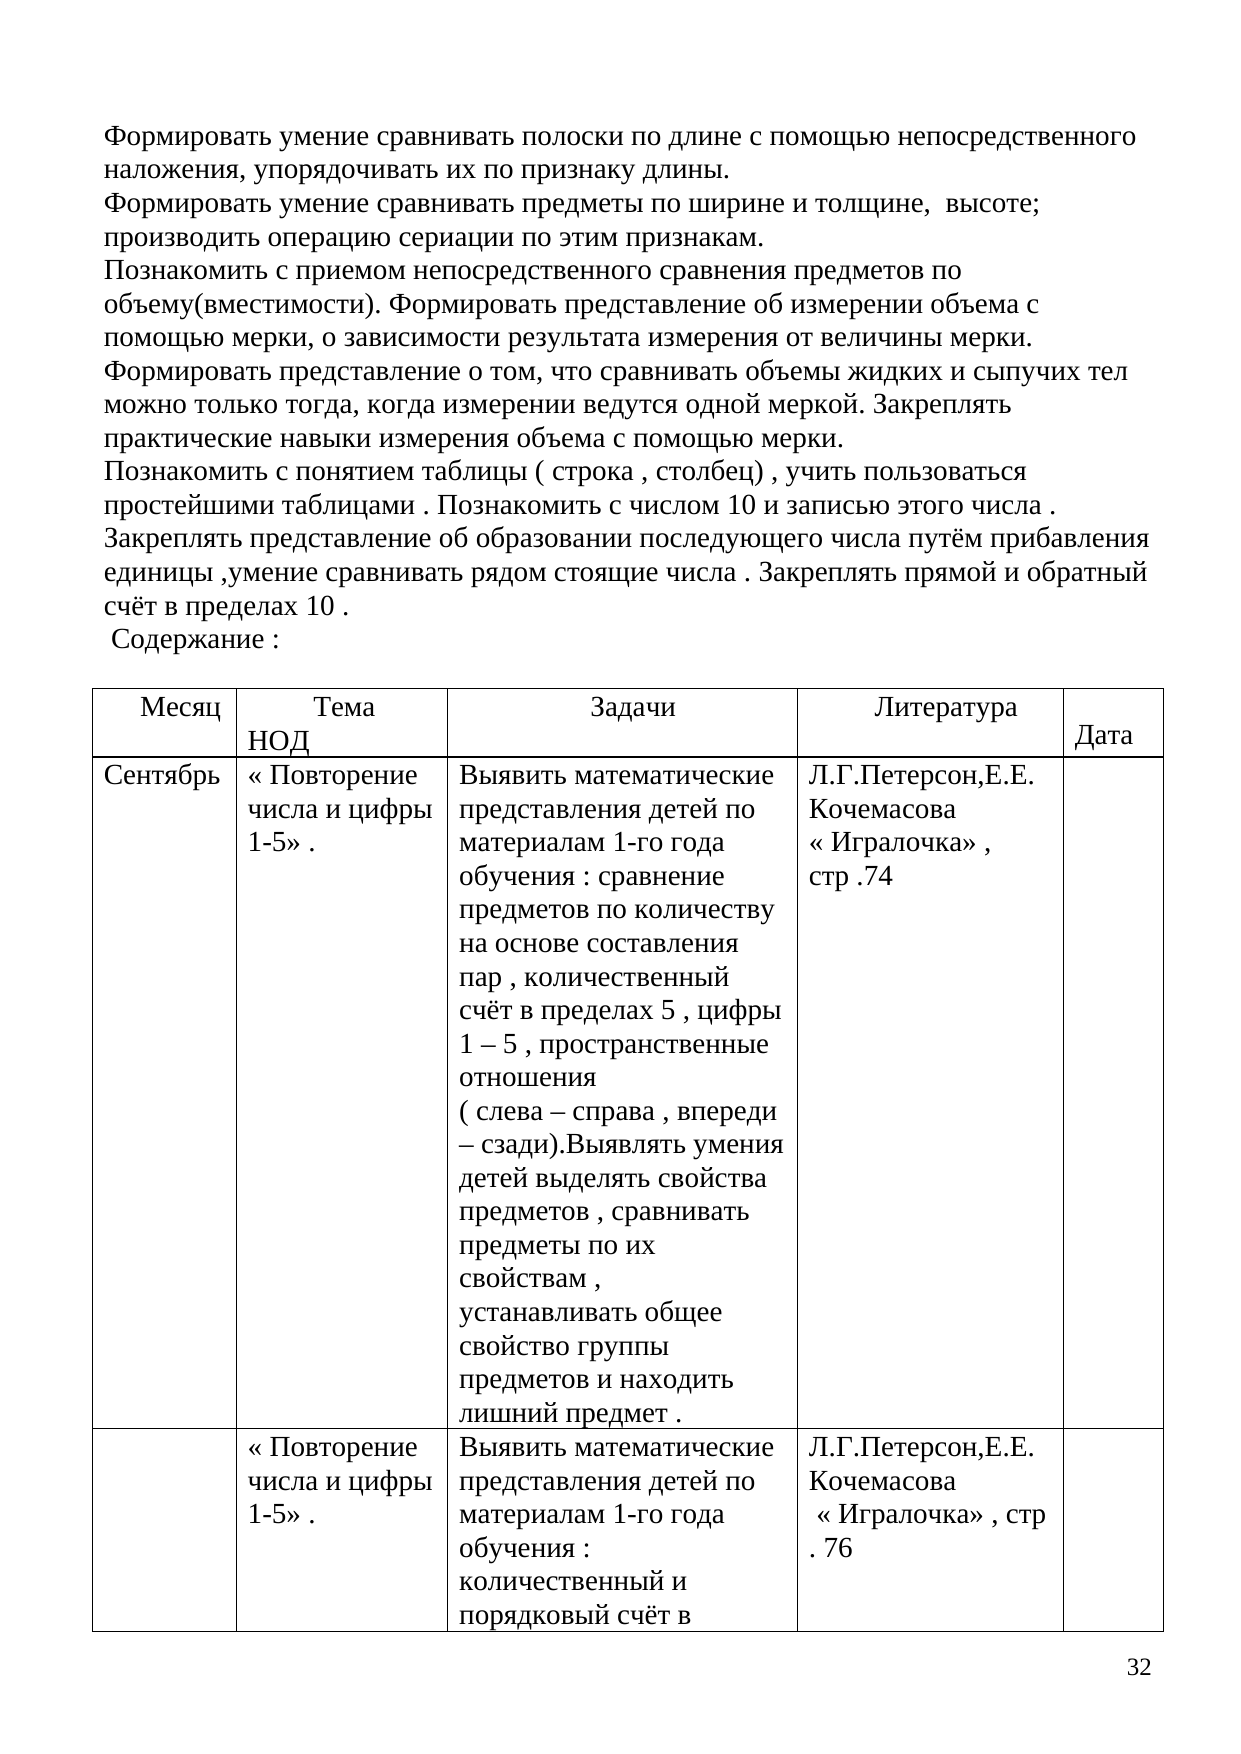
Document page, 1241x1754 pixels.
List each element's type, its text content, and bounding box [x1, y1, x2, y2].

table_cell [237, 1429, 447, 1631]
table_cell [448, 1429, 797, 1631]
table_cell [1064, 758, 1163, 1428]
table_cell [93, 1429, 236, 1631]
text Содержание : [103, 621, 1152, 655]
table_cell [1064, 1429, 1163, 1631]
table_header Месяц [93, 689, 236, 756]
table_header Тема НОД [237, 689, 447, 756]
text Познакомить с понятием таблицы ( строка , столбец) , учить пользоваться простейшими таблицами . Познакомить с числом 10 и записью этого числа . Закреплять представление об образовании последующего числа путём прибавления единицы ,умение сравнивать рядом стоящие числа . Закреплять прямой и обратный счёт в пределах 10 . [103, 453, 1152, 621]
text Познакомить с приемом непосредственного сравнения предметов по объему(вместимости). Формировать представление об измерении объема с помощью мерки, о зависимости результата измерения от величины мерки. Формировать представление о том, что сравнивать объемы жидких и сыпучих тел можно только тогда, когда измерении ведутся одной меркой. Закреплять практические навыки измерения объема с помощью мерки. [103, 252, 1152, 453]
text Формировать умение сравнивать полоски по длине с помощью непосредственного наложения, упорядочивать их по признаку длины. [103, 118, 1152, 185]
table_cell Выявить математические представления детей по материалам 1-го года обучения : сравнение предметов по количеству на основе составления пар , количественный счёт в пределах 5 , цифры 1 – 5 , пространственные отношения ( слева – справа , впереди – сзади).Выявлять умения детей выделять свойства предметов , сравнивать предметы по их свойствам , устанавливать общее свойство группы предметов и находить лишний предмет . [448, 758, 797, 1428]
table_cell Л.Г.Петерсон,Е.Е.Кочемасова « Игралочка» , стр .74 [798, 758, 1063, 1428]
table_cell Сентябрь [93, 758, 236, 1428]
table_header Дата [1064, 689, 1163, 756]
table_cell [798, 1429, 1063, 1631]
table_cell « Повторение числа и цифры 1-5» . [237, 758, 447, 1428]
text Формировать умение сравнивать предметы по ширине и толщине, высоте; производить операцию сериации по этим признакам. [103, 185, 1152, 252]
table_header Литература [798, 689, 1063, 756]
table_header Задачи [448, 689, 797, 756]
